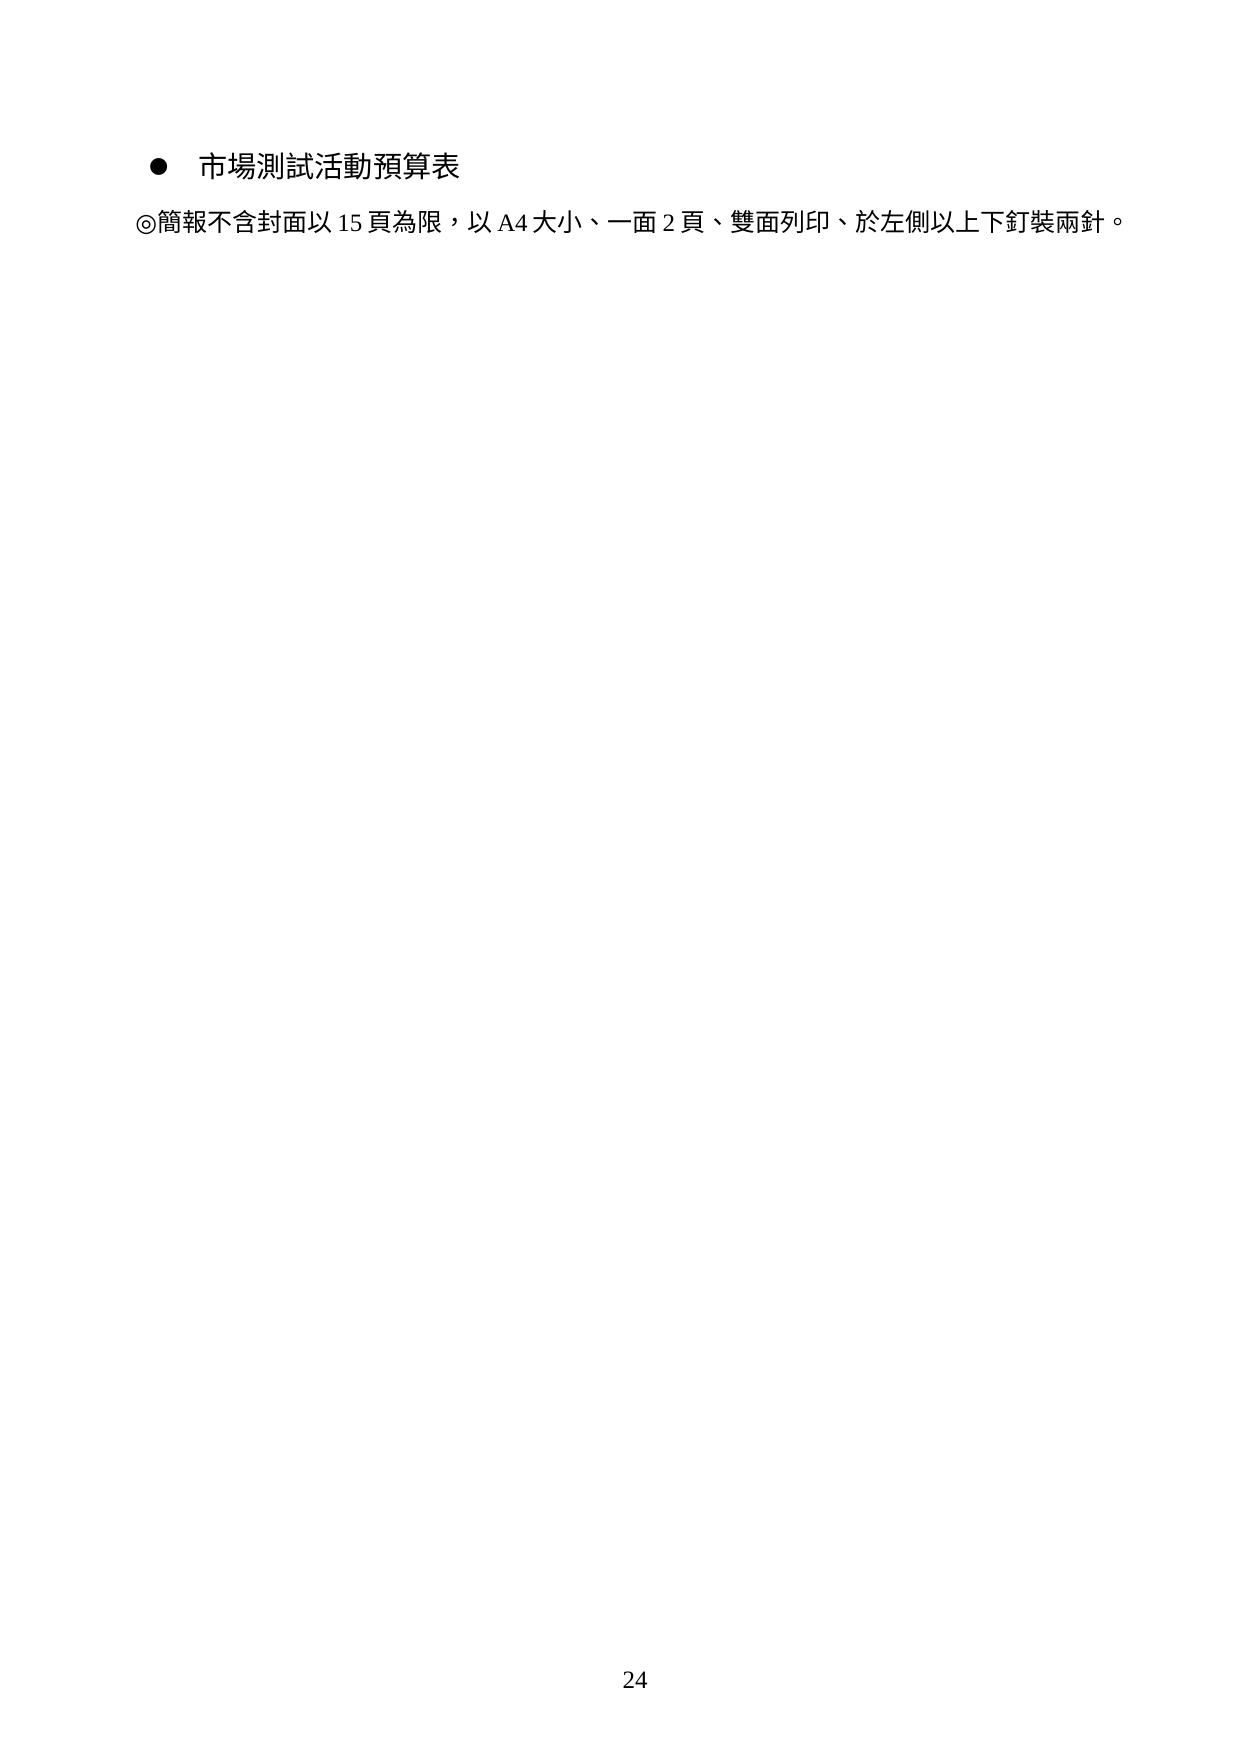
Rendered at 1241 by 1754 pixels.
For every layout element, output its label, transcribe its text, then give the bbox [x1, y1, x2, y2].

list 市場測試活動預算表 [148, 127, 1122, 202]
text ◎簡報不含封面以15頁為限，以A4大小、一面2頁、雙面列印、於左側以上下釘裝兩針。 [135, 202, 1137, 239]
